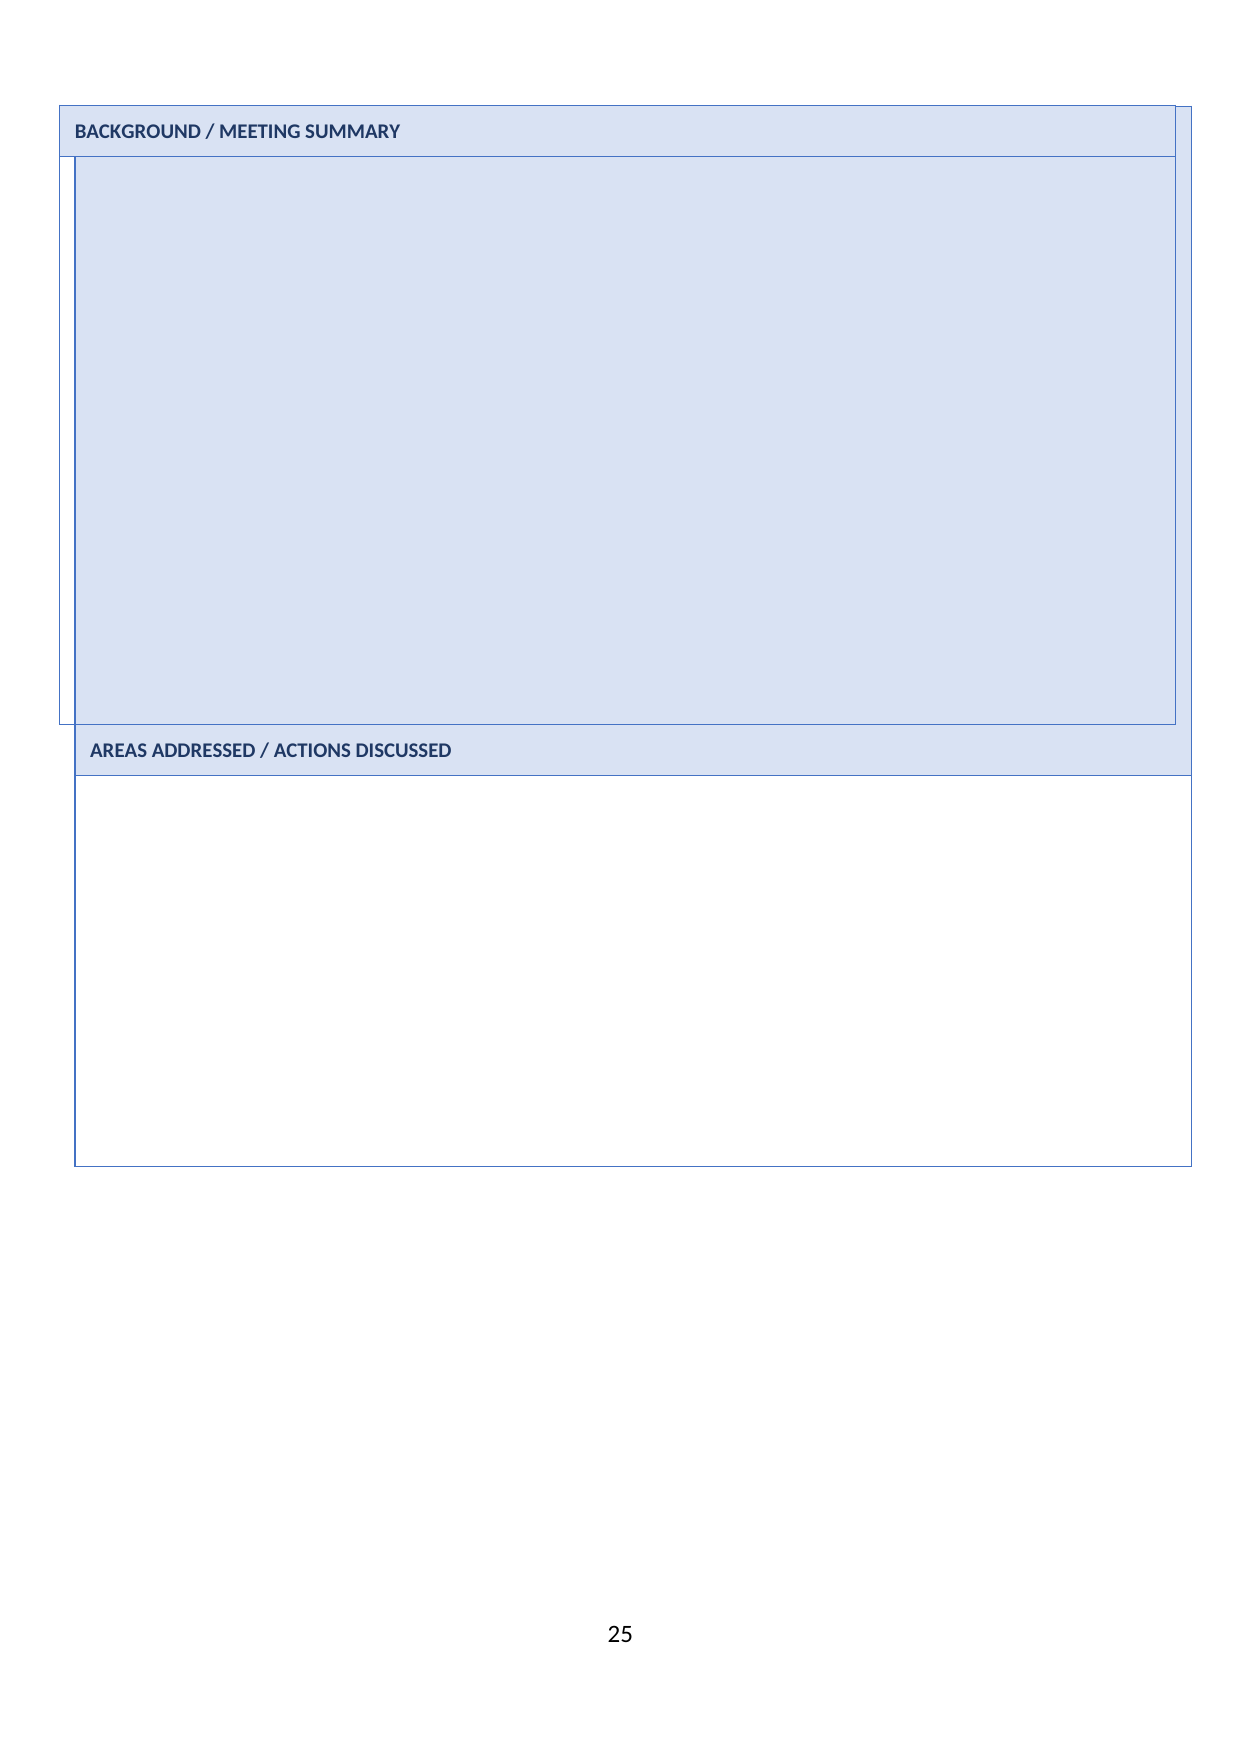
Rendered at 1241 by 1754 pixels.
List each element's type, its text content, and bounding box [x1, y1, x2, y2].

table_header AREAS ADDRESSED / ACTIONS DISCUSSED [76, 107, 1191, 775]
table_header BACKGROUND / MEETING SUMMARY [60, 106, 1175, 156]
table_cell [76, 776, 1191, 1166]
table_cell [60, 157, 1175, 723]
